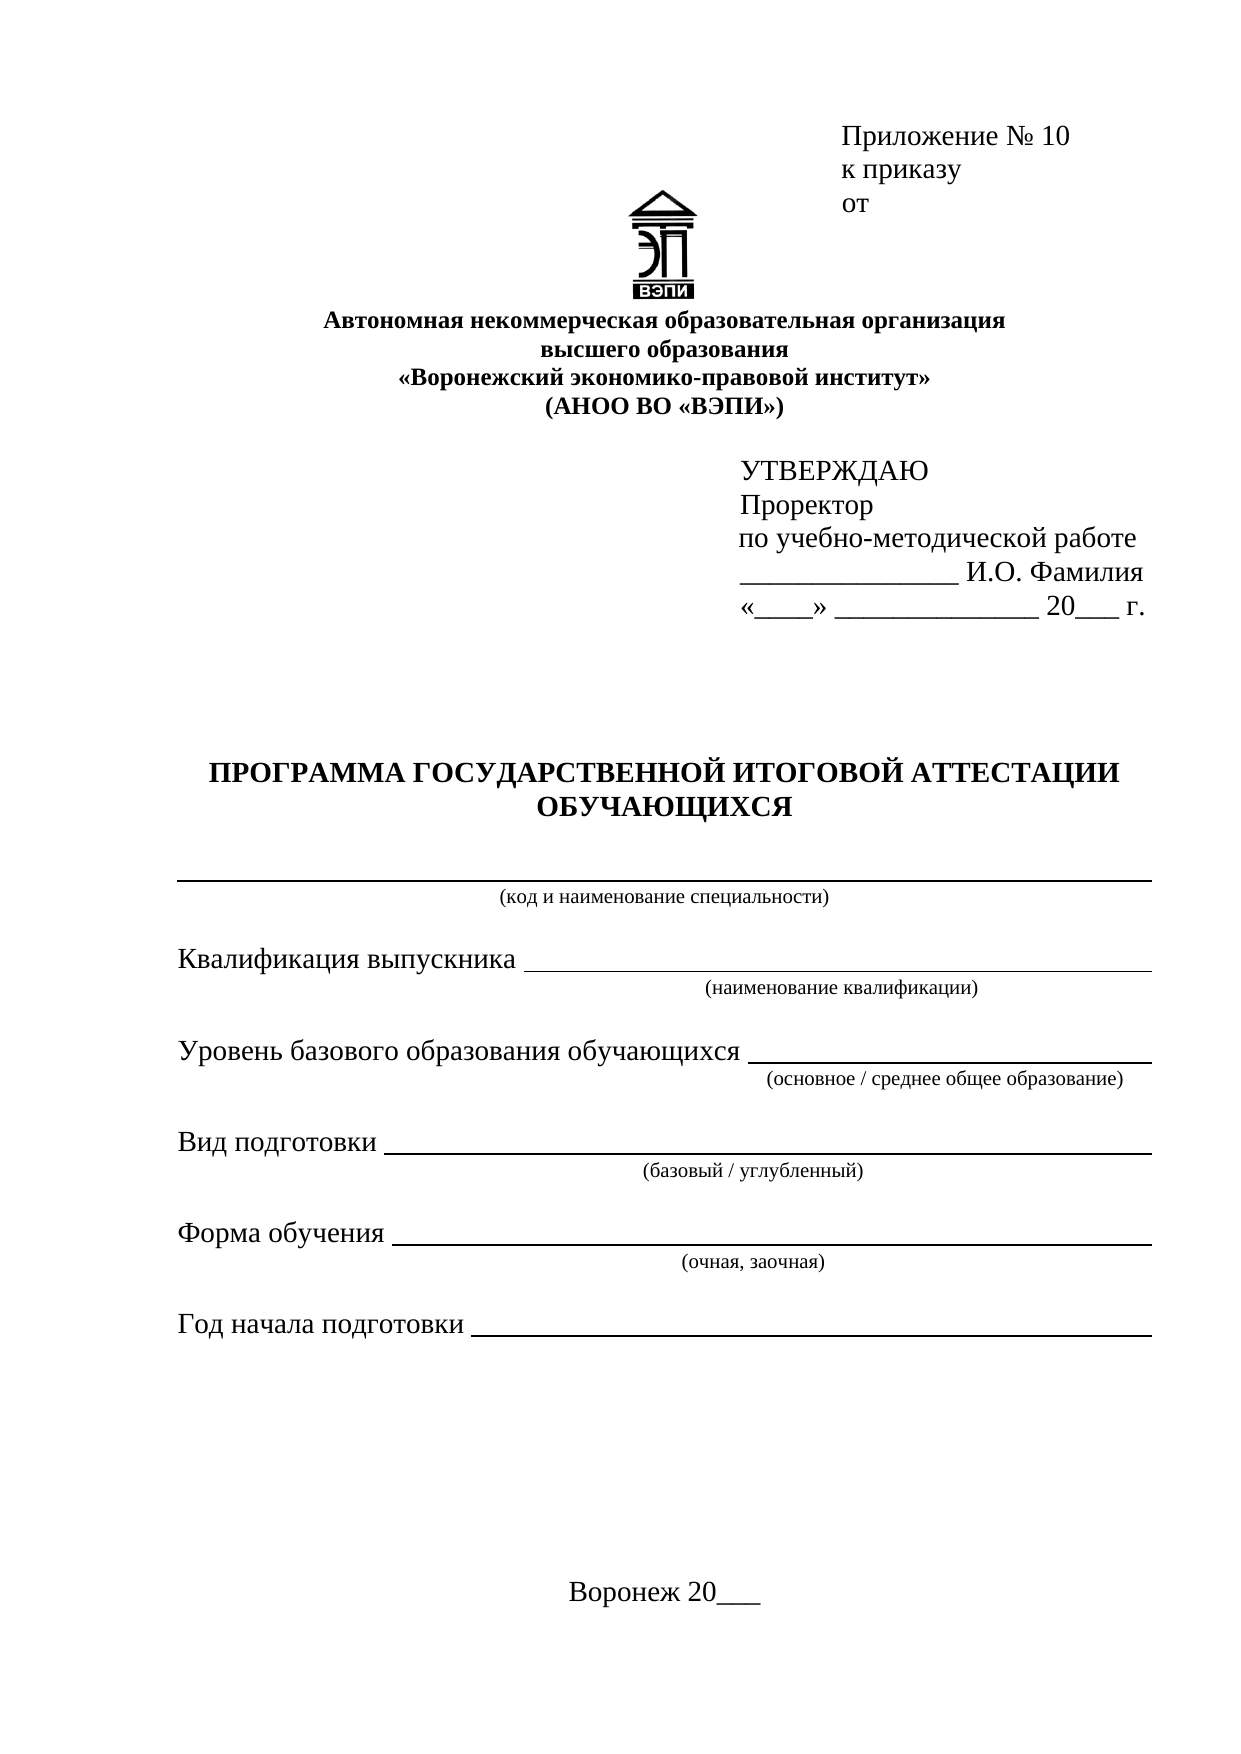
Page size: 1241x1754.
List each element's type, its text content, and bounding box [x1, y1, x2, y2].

text Квалификация выпускника [177, 942, 1152, 975]
text Приложение № 10 [841, 118, 1152, 152]
text Уровень базового образования обучающихся [177, 1033, 1152, 1066]
text Воронеж 20___ [177, 1574, 1152, 1608]
text (код и наименование специальности) [177, 884, 1152, 908]
text _______________ И.О. Фамилия [177, 554, 1152, 588]
text высшего образования [177, 334, 1152, 362]
text (основное / среднее общее образование) [177, 1066, 1152, 1090]
text «Воронежский экономико-правовой институт» [177, 362, 1152, 391]
text (базовый / углубленный) [177, 1157, 1152, 1182]
text Вид подготовки [177, 1124, 1152, 1157]
text (наименование квалификации) [177, 975, 1152, 999]
text Форма обучения [177, 1215, 1152, 1249]
text УТВЕРЖДАЮ [177, 453, 1152, 487]
picture [627, 188, 698, 301]
text Проректор по учебно-методической работе [738, 487, 1152, 554]
text «____» ______________ 20___ г. [177, 588, 1152, 621]
text от [177, 185, 1152, 219]
text Год начала подготовки [177, 1306, 1152, 1340]
text к приказу [841, 152, 1152, 185]
text ПРОГРАММА ГОСУДАРСТВЕННОЙ ИТОГОВОЙ АТТЕСТАЦИИ ОБУЧАЮЩИХСЯ [177, 755, 1152, 822]
text (очная, заочная) [177, 1249, 1152, 1273]
text Автономная некоммерческая образовательная организация [177, 305, 1152, 334]
text (АНОО ВО «ВЭПИ») [177, 391, 1152, 420]
